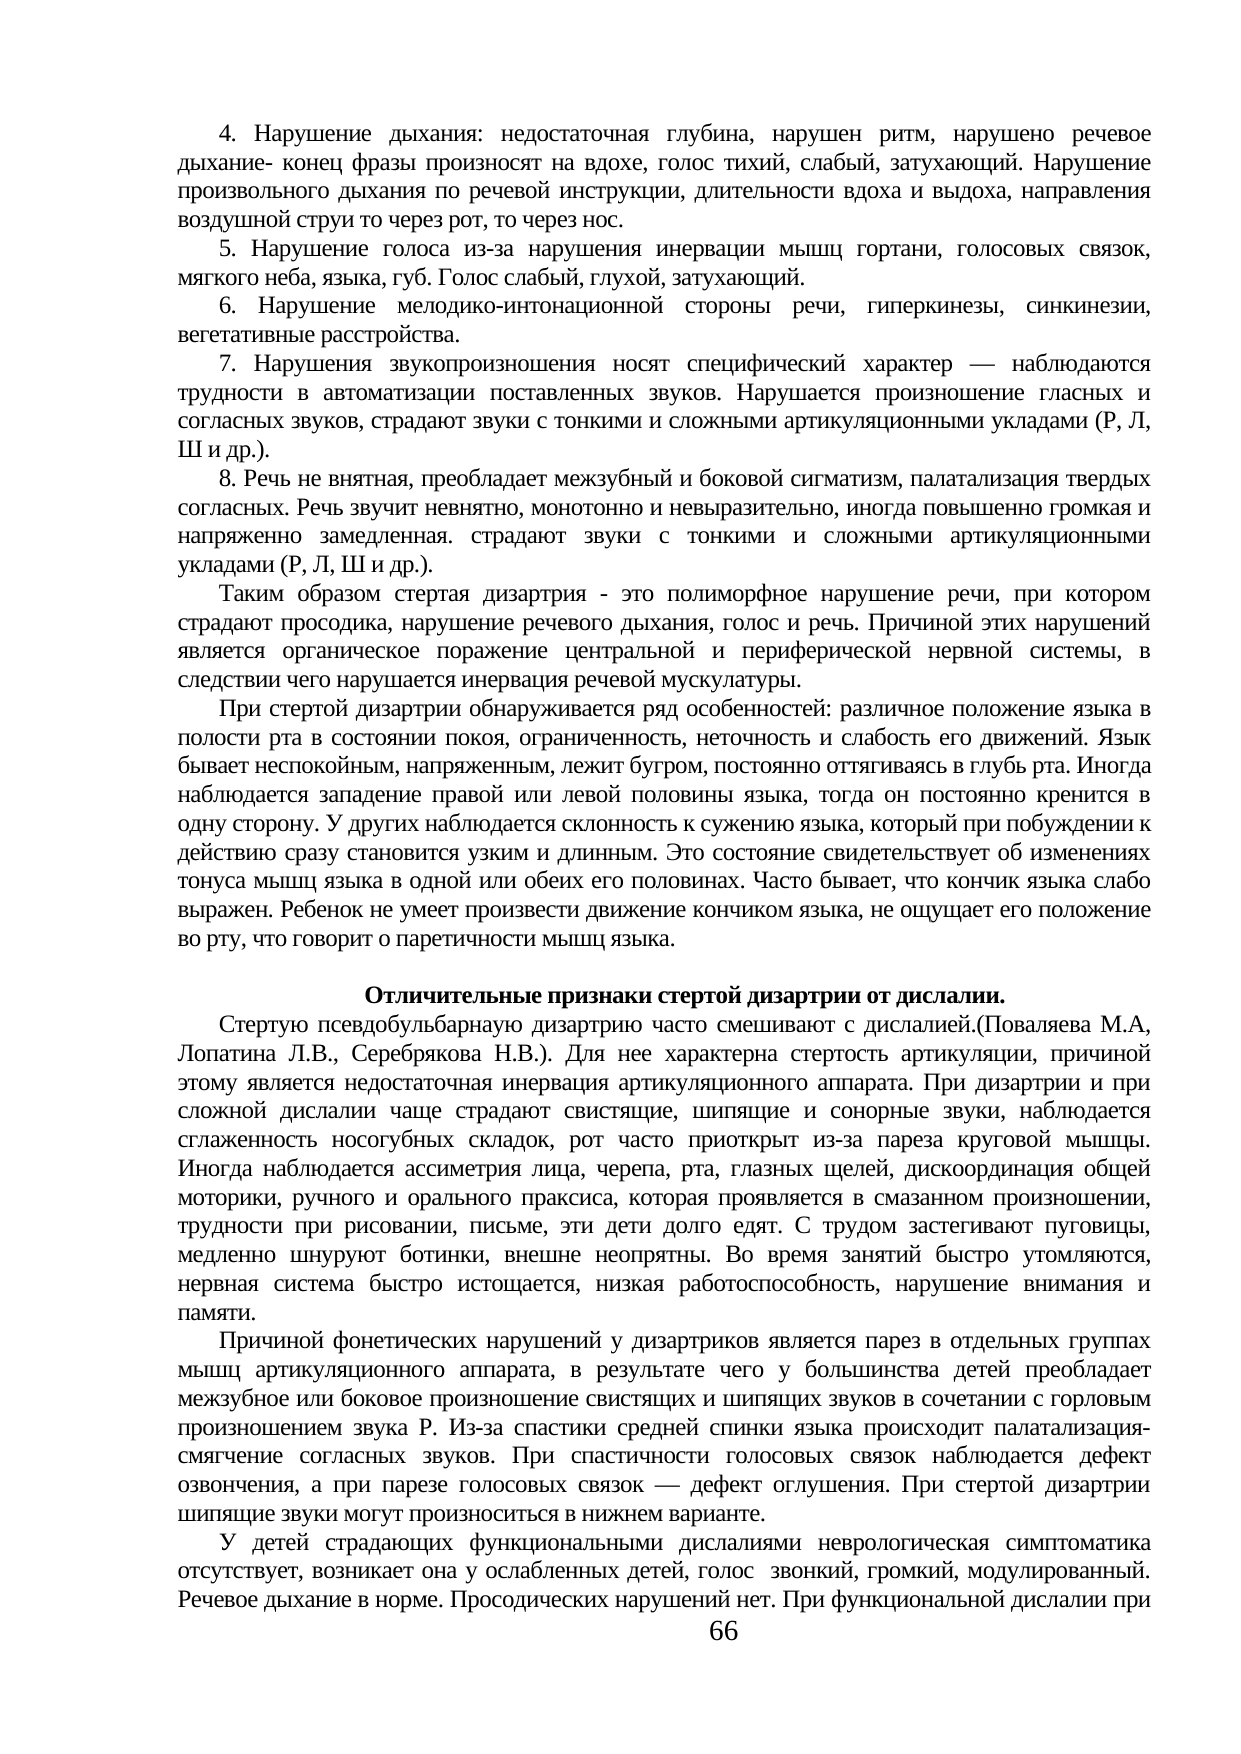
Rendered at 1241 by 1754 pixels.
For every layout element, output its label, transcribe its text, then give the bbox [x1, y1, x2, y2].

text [177, 1527, 1152, 1613]
text 6. Нарушение мелодико-интонационной стороны речи, гиперкинезы, синкинезии, вегетативные расстройства. [177, 291, 1152, 348]
text Стертую псевдобульбарнаую дизартрию часто смешивают с дислалией.(Поваляева М.А, Лопатина Л.В., Серебрякова Н.В.). Для нее характерна стертость артикуляции, причиной этому является недостаточная инервация артикуляционного аппарата. При дизартрии и при сложной дислалии чаще страдают свистящие, шипящие и сонорные звуки, наблюдается сглаженность носогубных складок, рот часто приоткрыт из-за пареза круговой мышцы. Иногда наблюдается ассиметрия лица, черепа, рта, глазных щелей, дискоординация общей моторики, ручного и орального праксиса, которая проявляется в смазанном произношении, трудности при рисовании, письме, эти дети долго едят. С трудом застегивают пуговицы, медленно шнуруют ботинки, внешне неопрятны. Во время занятий быстро утомляются, нервная система быстро истощается, низкая работоспособность, нарушение внимания и памяти. [177, 1009, 1152, 1326]
text 4. Нарушение дыхания: недостаточная глубина, нарушен ритм, нарушено речевое дыхание- конец фразы произносят на вдохе, голос тихий, слабый, затухающий. Нарушение произвольного дыхания по речевой инструкции, длительности вдоха и выдоха, направления воздушной струи то через рот, то через нос. [177, 118, 1152, 233]
text При стертой дизартрии обнаруживается ряд особенностей: различное положение языка в полости рта в состоянии покоя, ограниченность, неточность и слабость его движений. Язык бывает неспокойным, напряженным, лежит бугром, постоянно оттягиваясь в глубь рта. Иногда наблюдается западение правой или левой половины языка, тогда он постоянно кренится в одну сторону. У других наблюдается склонность к сужению языка, который при побуждении к действию сразу становится узким и длинным. Это состояние свидетельствует об изменениях тонуса мышц языка в одной или обеих его половинах. Часто бывает, что кончик языка слабо выражен. Ребенок не умеет произвести движение кончиком языка, не ощущает его положение во рту, что говорит о паретичности мышц языка. [177, 693, 1152, 952]
text 8. Речь не внятная, преобладает межзубный и боковой сигматизм, палатализация твердых согласных. Речь звучит невнятно, монотонно и невыразительно, иногда повышенно громкая и напряженно замедленная. страдают звуки с тонкими и сложными артикуляционными укладами (Р, Л, Ш и др.). [177, 463, 1152, 578]
text 7. Нарушения звукопроизношения носят специфический характер — наблюдаются трудности в автоматизации поставленных звуков. Нарушается произношение гласных и согласных звуков, страдают звуки с тонкими и сложными артикуляционными укладами (Р, Л, Ш и др.). [177, 348, 1152, 463]
text Таким образом стертая дизартрия - это полиморфное нарушение речи, при котором страдают просодика, нарушение речевого дыхания, голос и речь. Причиной этих нарушений является органическое поражение центральной и периферической нервной системы, в следствии чего нарушается инервация речевой мускулатуры. [177, 578, 1152, 693]
text Причиной фонетических нарушений у дизартриков является парез в отдельных группах мышц артикуляционного аппарата, в результате чего у большинства детей преобладает межзубное или боковое произношение свистящих и шипящих звуков в сочетании с горловым произношением звука Р. Из-за спастики средней спинки языка происходит палатализация- смягчение согласных звуков. При спастичности голосовых связок наблюдается дефект озвончения, а при парезе голосовых связок — дефект оглушения. При стертой дизартрии шипящие звуки могут произноситься в нижнем варианте. [177, 1326, 1152, 1527]
text 5. Нарушение голоса из-за нарушения инервации мышц гортани, голосовых связок, мягкого неба, языка, губ. Голос слабый, глухой, затухающий. [177, 233, 1152, 291]
text Отличительные признаки стертой дизартрии от дислалии. [177, 981, 1152, 1009]
